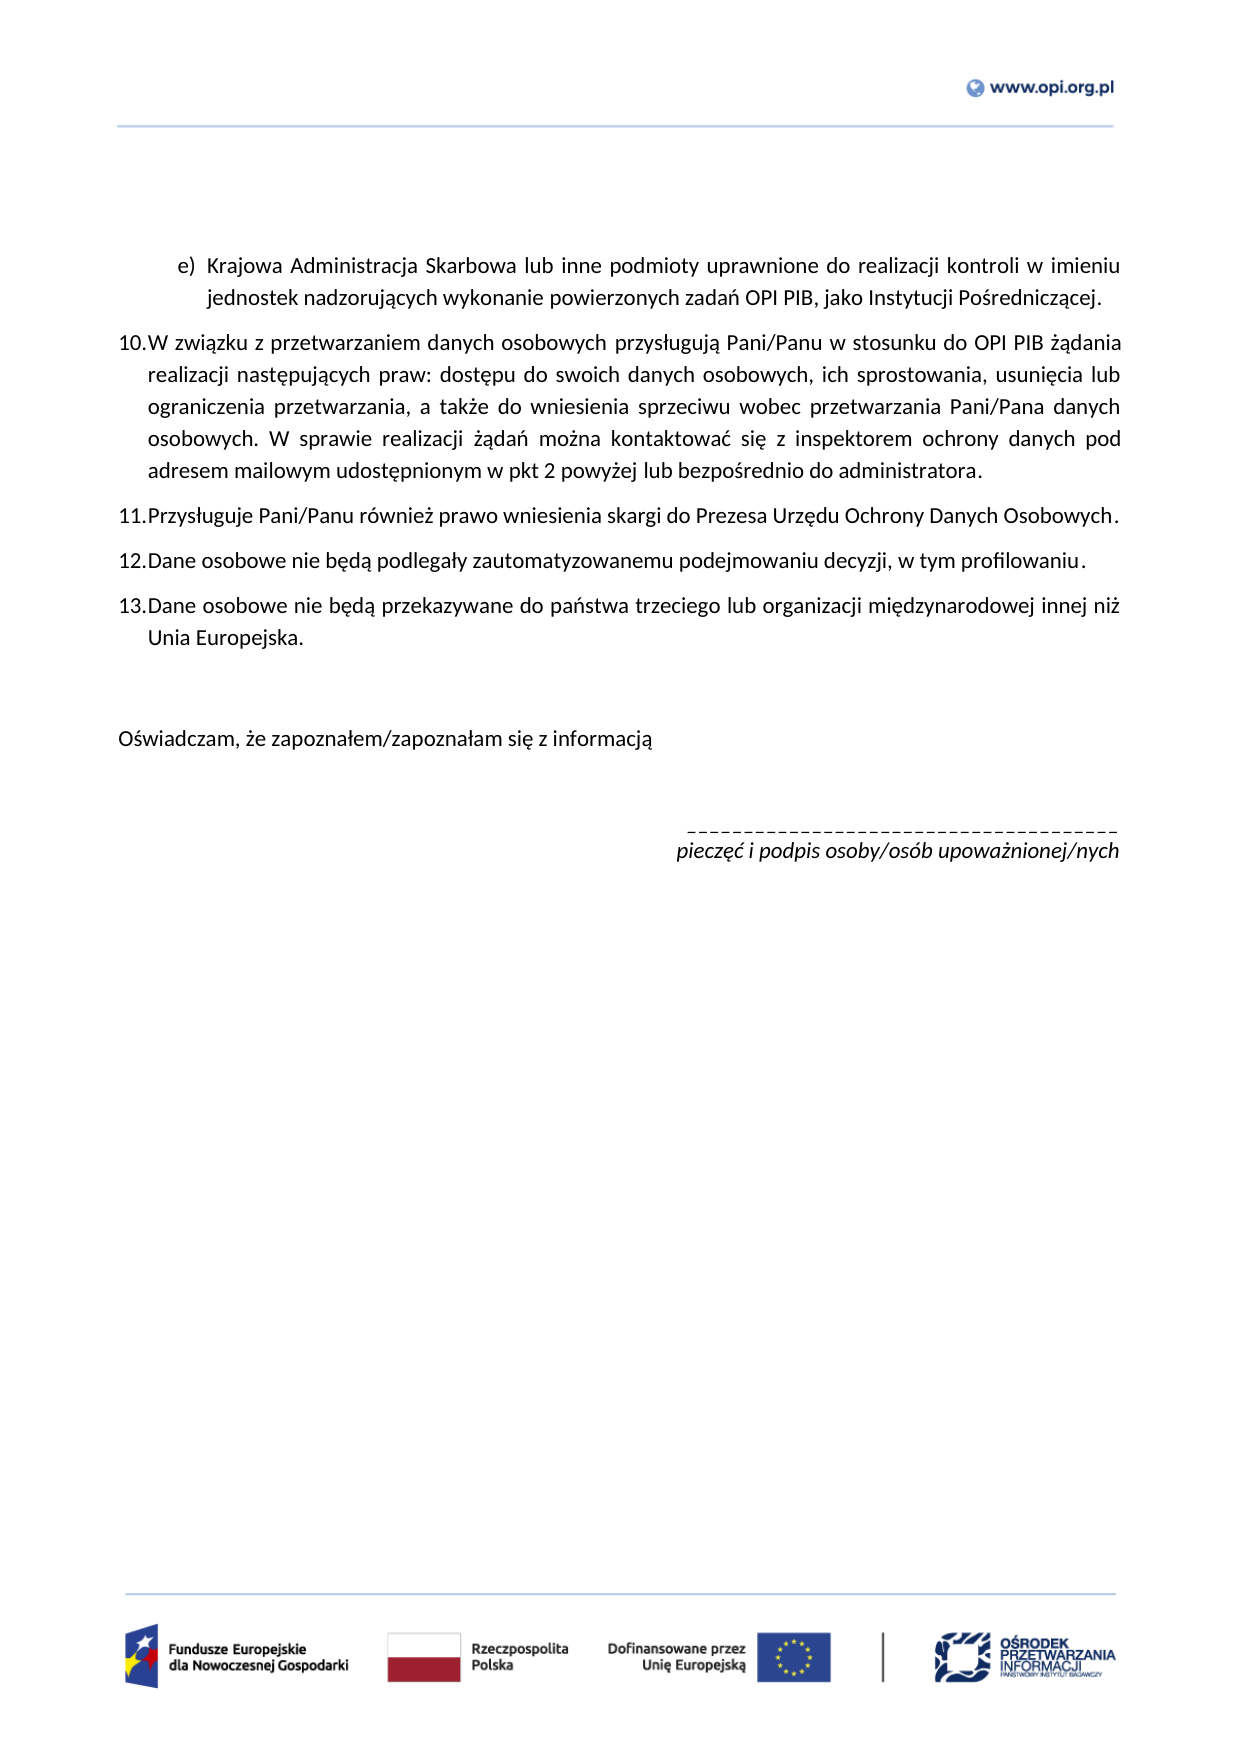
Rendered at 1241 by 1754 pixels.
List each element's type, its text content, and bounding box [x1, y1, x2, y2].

text pieczęć i podpis osoby/osób upoważnionej/nych [118, 836, 1122, 864]
list Dane osobowe nie będą przekazywane do państwa trzeciego lub organizacji międzynarodowej innej niż Unia Europejska. [118, 591, 1122, 651]
text ______________________________________ [118, 808, 1122, 836]
picture [0, 0, 1232, 133]
text Oświadczam, że zapoznałem/zapoznałam się z informacją [118, 724, 1122, 752]
list Dane osobowe nie będą podlegały zautomatyzowanemu podejmowaniu decyzji, w tym profilowaniu. [118, 546, 1122, 574]
list Krajowa Administracja Skarbowa lub inne podmioty uprawnione do realizacji kontroli w imieniu jednostek nadzorujących wykonanie powierzonych zadań OPI PIB, jako Instytucji Pośredniczącej. [177, 251, 1122, 311]
picture [118, 1587, 1123, 1754]
list Przysługuje Pani/Panu również prawo wniesienia skargi do Prezesa Urzędu Ochrony Danych Osobowych. [118, 501, 1122, 529]
list W związku z przetwarzaniem danych osobowych przysługują Pani/Panu w stosunku do OPI PIB żądania realizacji następujących praw: dostępu do swoich danych osobowych, ich sprostowania, usunięcia lub ograniczenia przetwarzania, a także do wniesienia sprzeciwu wobec przetwarzania Pani/Pana danych osobowych. W sprawie realizacji żądań można kontaktować się z inspektorem ochrony danych pod adresem mailowym udostępnionym w pkt 2 powyżej lub bezpośrednio do administratora. [118, 328, 1122, 485]
